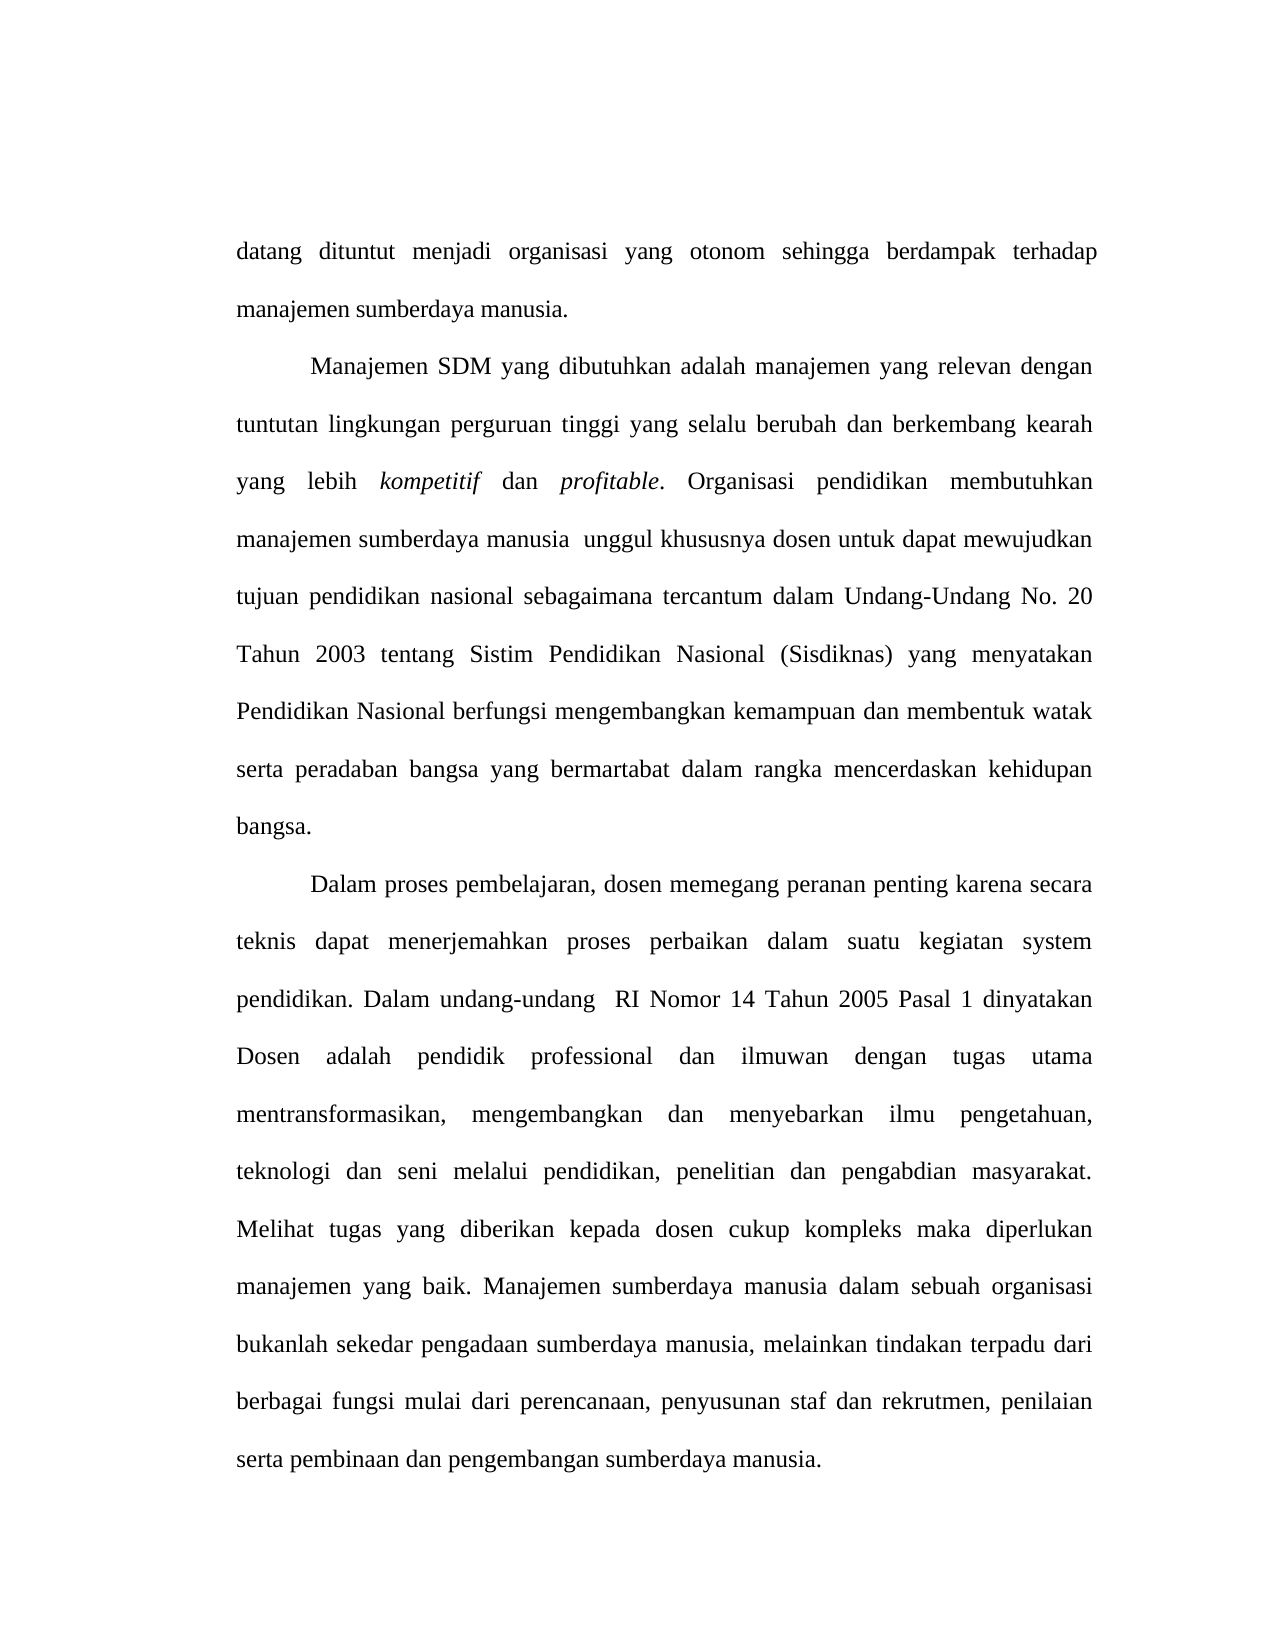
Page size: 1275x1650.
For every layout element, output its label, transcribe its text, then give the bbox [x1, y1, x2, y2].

text Manajemen SDM yang dibutuhkan adalah manajemen yang relevan dengan tuntutan lingkungan perguruan tinggi yang selalu berubah dan berkembang kearah yang lebih kompetitif dan profitable. Organisasi pendidikan membutuhkan manajemen sumberdaya manusia unggul khususnya dosen untuk dapat mewujudkan tujuan pendidikan nasional sebagaimana tercantum dalam Undang-Undang No. 20 Tahun 2003 tentang Sistim Pendidikan Nasional (Sisdiknas) yang menyatakan Pendidikan Nasional berfungsi mengembangkan kemampuan dan membentuk watak serta peradaban bangsa yang bermartabat dalam rangka mencerdaskan kehidupan bangsa. [236, 351, 1093, 840]
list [236, 236, 1098, 322]
text Dalam proses pembelajaran, dosen memegang peranan penting karena secara teknis dapat menerjemahkan proses perbaikan dalam suatu kegiatan system pendidikan. Dalam undang-undang RI Nomor 14 Tahun 2005 Pasal 1 dinyatakan Dosen adalah pendidik professional dan ilmuwan dengan tugas utama mentransformasikan, mengembangkan dan menyebarkan ilmu pengetahuan, teknologi dan seni melalui pendidikan, penelitian dan pengabdian masyarakat. Melihat tugas yang diberikan kepada dosen cukup kompleks maka diperlukan manajemen yang baik. Manajemen sumberdaya manusia dalam sebuah organisasi bukanlah sekedar pengadaan sumberdaya manusia, melainkan tindakan terpadu dari berbagai fungsi mulai dari perencanaan, penyusunan staf dan rekrutmen, penilaian serta pembinaan dan pengembangan sumberdaya manusia. [236, 869, 1093, 1472]
